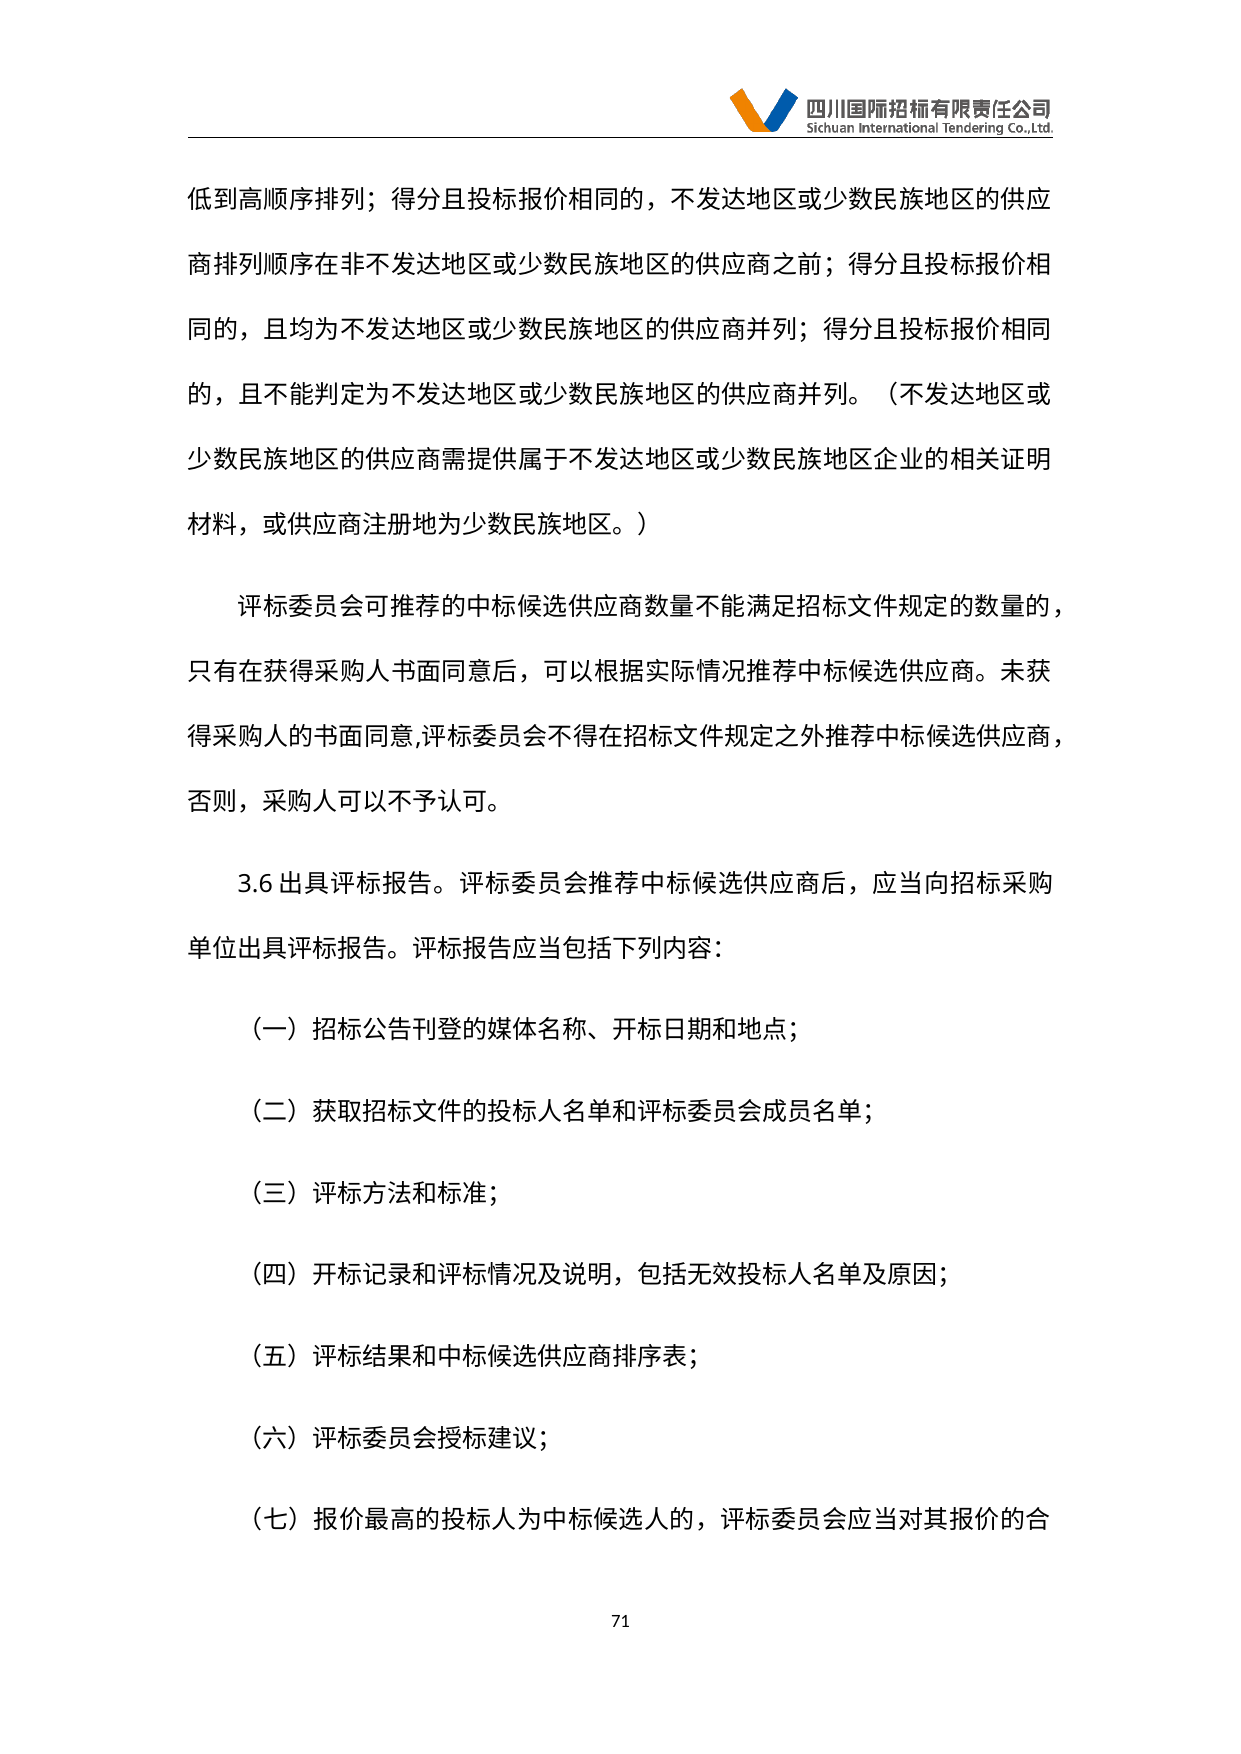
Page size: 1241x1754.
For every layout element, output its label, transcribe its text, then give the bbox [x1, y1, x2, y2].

text （六）评标委员会授标建议； [187, 1404, 1053, 1469]
text （四）开标记录和评标情况及说明，包括无效投标人名单及原因； [187, 1240, 1053, 1305]
text （三）评标方法和标准； [187, 1159, 1053, 1224]
text 评标委员会可推荐的中标候选供应商数量不能满足招标文件规定的数量的，只有在获得采购人书面同意后，可以根据实际情况推荐中标候选供应商。未获得采购人的书面同意,评标委员会不得在招标文件规定之外推荐中标候选供应商，否则，采购人可以不予认可。 [187, 572, 1053, 832]
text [187, 165, 1053, 555]
text （二）获取招标文件的投标人名单和评标委员会成员名单； [187, 1077, 1053, 1142]
text （一）招标公告刊登的媒体名称、开标日期和地点； [187, 995, 1053, 1060]
text 3.6出具评标报告。评标委员会推荐中标候选供应商后，应当向招标采购单位出具评标报告。评标报告应当包括下列内容： [187, 849, 1053, 979]
text （五）评标结果和中标候选供应商排序表； [187, 1322, 1053, 1387]
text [187, 1485, 1053, 1550]
picture [729, 88, 1053, 135]
